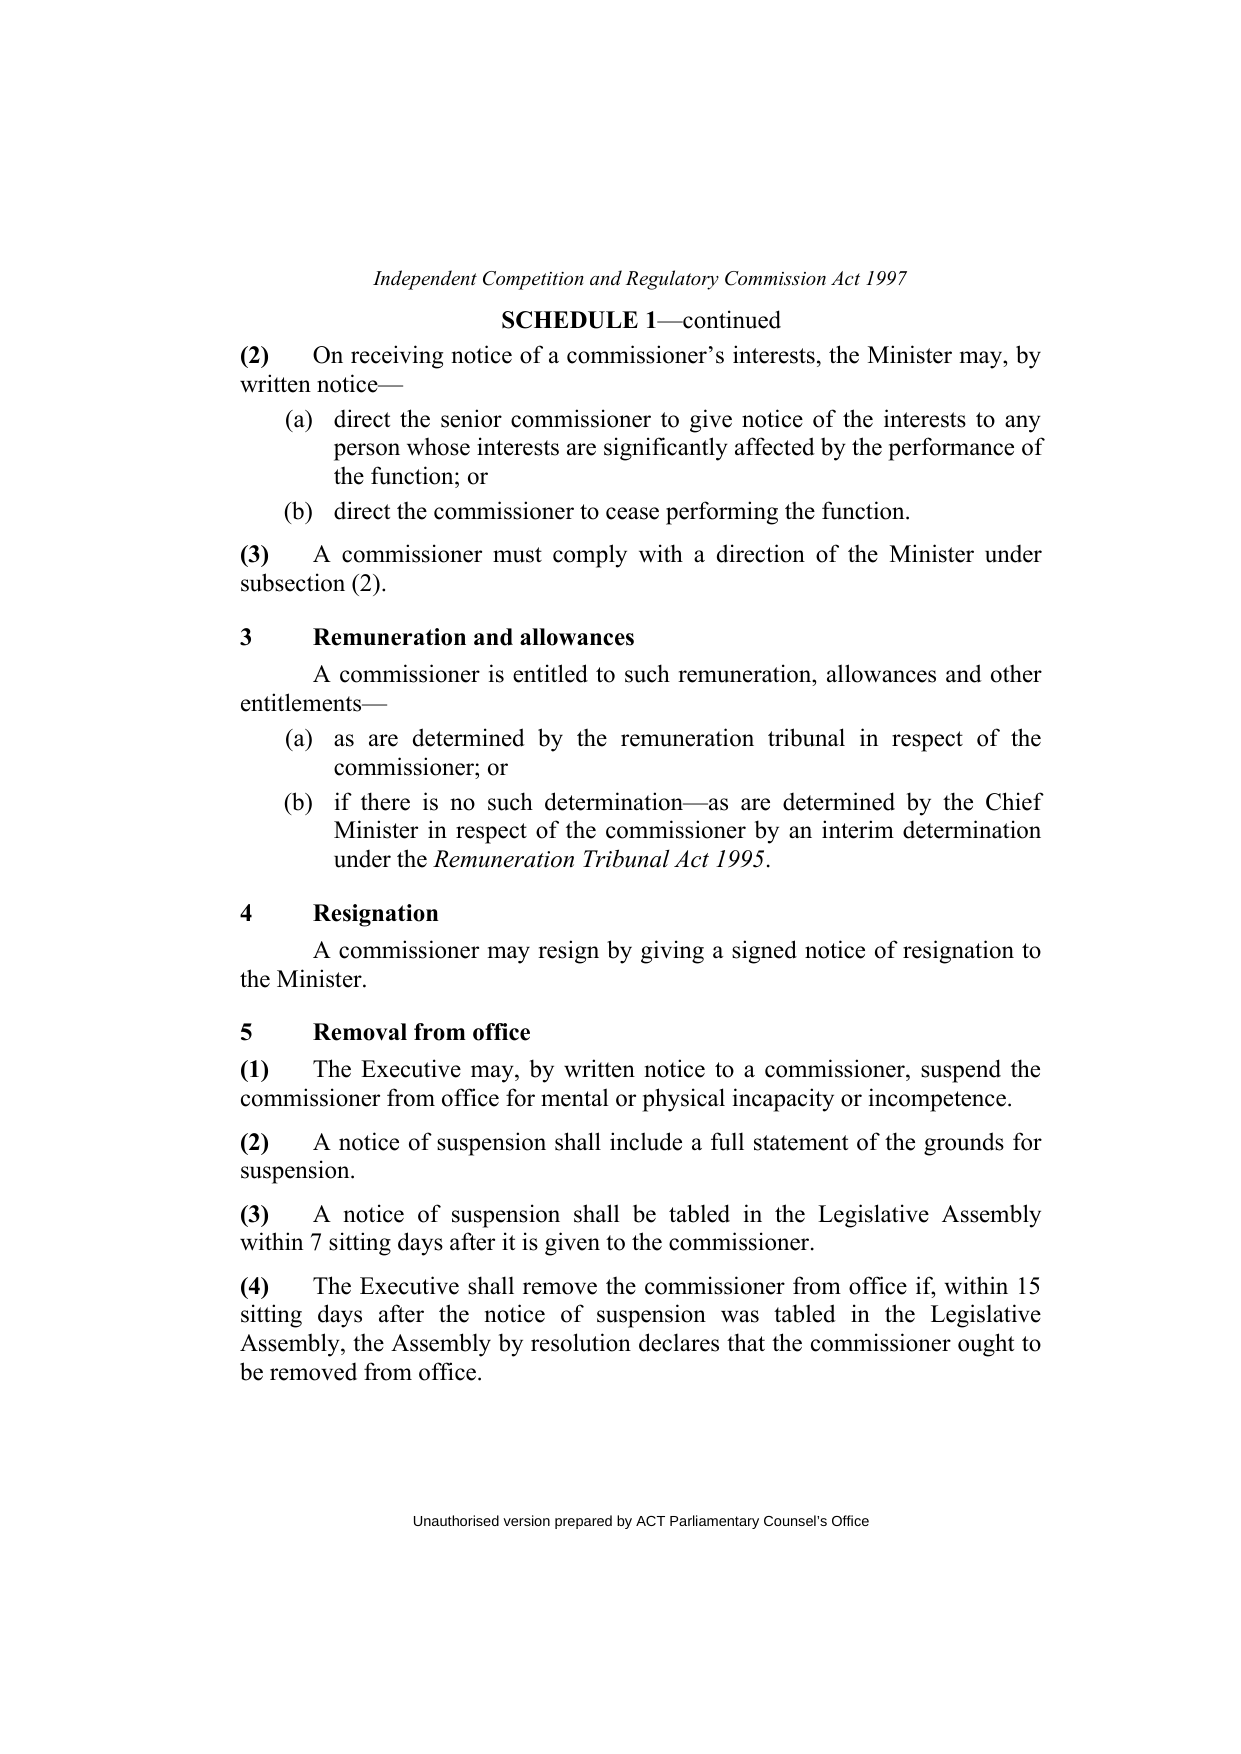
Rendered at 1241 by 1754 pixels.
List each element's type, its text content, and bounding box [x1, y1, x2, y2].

text (4) The Executive shall remove the commissioner from office if, within 15 sitting days after the notice of suspension was tabled in the Legislative Assembly, the Assembly by resolution declares that the commissioner ought to be removed from office. [240, 1271, 1042, 1386]
text (1) The Executive may, by written notice to a commissioner, suspend the commissioner from office for mental or physical incapacity or incompetence. [240, 1054, 1042, 1112]
text (b) direct the commissioner to cease performing the function. [240, 496, 1042, 525]
text (3) A commissioner must comply with a direction of the Minister under subsection (2). [240, 539, 1042, 597]
text (3) A notice of suspension shall be tabled in the Legislative Assembly within 7 sitting days after it is given to the commissioner. [240, 1199, 1042, 1256]
text (2) On receiving notice of a commissioner’s interests, the Minister may, by written notice— [240, 340, 1042, 397]
text (a) as are determined by the remuneration tribunal in respect of the commissioner; or [240, 723, 1042, 780]
text 4 Resignation [240, 898, 1042, 927]
text (2) A notice of suspension shall include a full statement of the grounds for suspension. [240, 1127, 1042, 1184]
text 5 Removal from office [240, 1017, 1042, 1046]
text 3 Remuneration and allowances [240, 622, 1042, 651]
text A commissioner is entitled to such remuneration, allowances and other entitlements— [240, 659, 1042, 717]
text (b) if there is no such determination—as are determined by the Chief Minister in respect of the commissioner by an interim determination under the Remuneration Tribunal Act 1995. [240, 787, 1042, 873]
text A commissioner may resign by giving a signed notice of resignation to the Minister. [240, 935, 1042, 992]
text (a) direct the senior commissioner to give notice of the interests to any person whose interests are significantly affected by the performance of the function; or [240, 404, 1042, 490]
